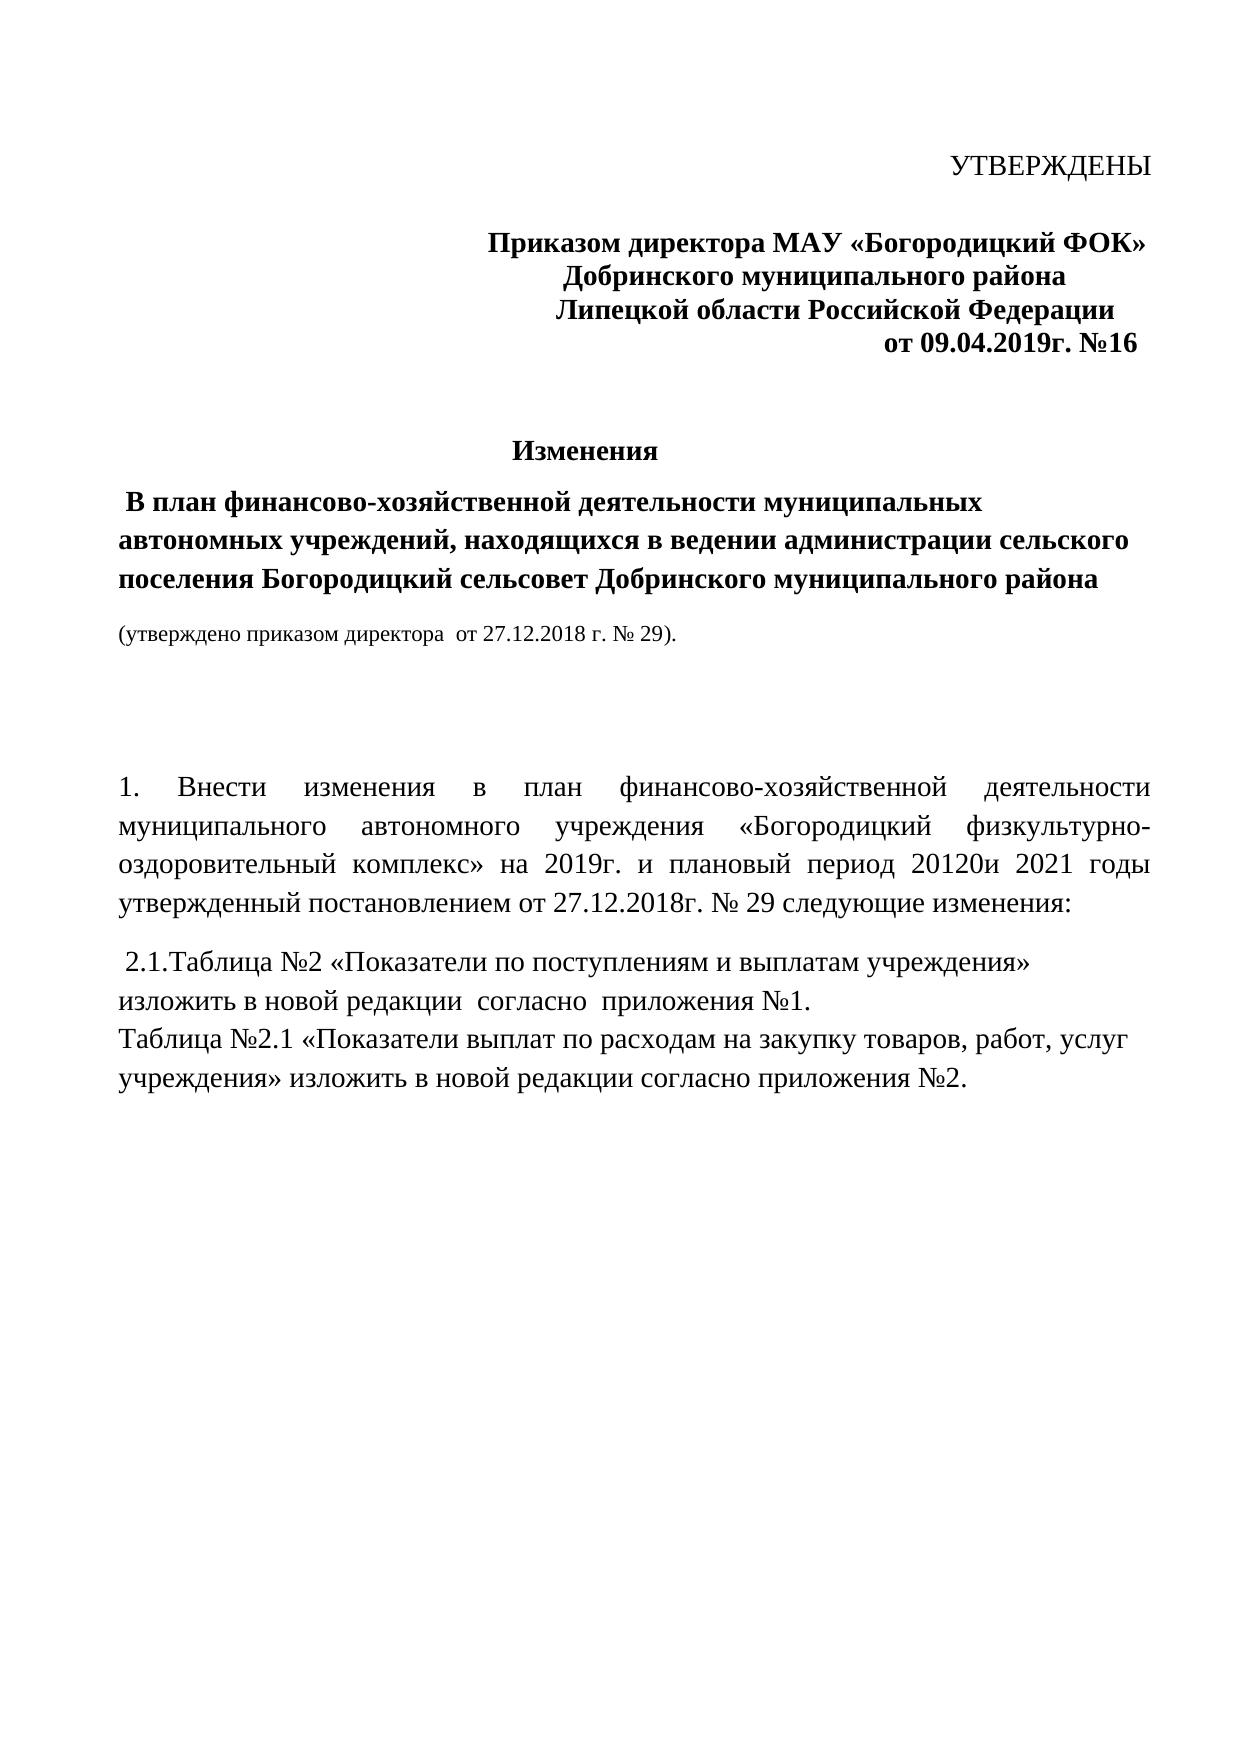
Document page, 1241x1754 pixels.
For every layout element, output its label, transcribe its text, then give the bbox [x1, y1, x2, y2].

text 1. Внести изменения в план финансово-хозяйственной деятельности муниципального автономного учреждения «Богородицкий физкультурно-оздоровительный комплекс» на 2019г. и плановый период 20120и 2021 годы утвержденный постановлением от 27.12.2018г. № 29 следующие изменения: [118, 769, 1152, 918]
text УТВЕРЖДЕНЫ [118, 115, 1152, 181]
subtitle Липецкой области Российской Федерации [118, 292, 1152, 326]
text (утверждено приказом директора от 27.12.2018 г. № 29). [118, 620, 1152, 647]
text Изменения [118, 433, 1152, 467]
text В план финансово-хозяйственной деятельности муниципальных автономных учреждений, находящихся в ведении администрации сельского поселения Богородицкий сельсовет Добринского муниципального района [118, 484, 1152, 594]
subtitle Добринского муниципального района [118, 258, 1152, 292]
text 2.1.Таблица №2 «Показатели по поступлениям и выплатам учреждения» изложить в новой редакции согласно приложения №1. Таблица №2.1 «Показатели выплат по расходам на закупку товаров, работ, услуг учреждения» изложить в новой редакции согласно приложения №2. [118, 944, 1152, 1093]
text от 09.04.2019г. №16 [118, 326, 1152, 359]
subtitle Приказом директора МАУ «Богородицкий ФОК» [118, 225, 1152, 258]
